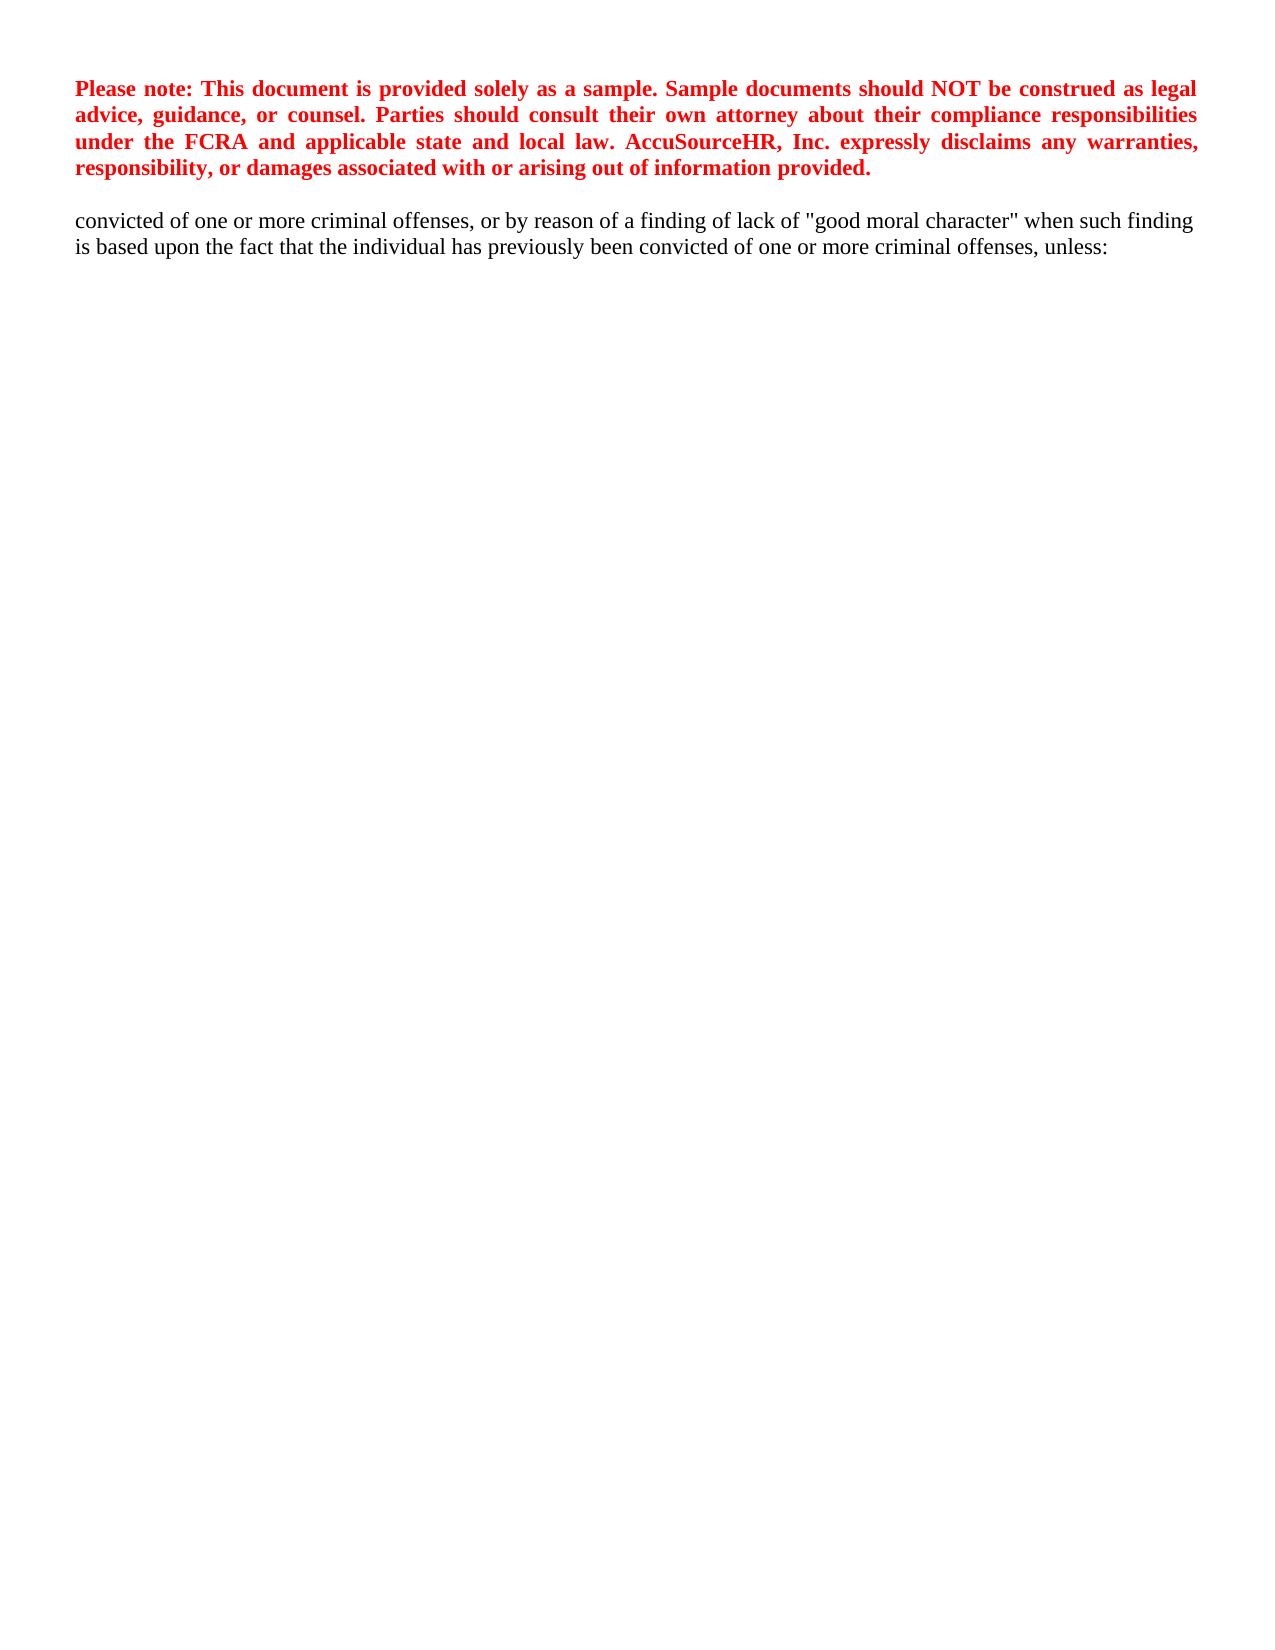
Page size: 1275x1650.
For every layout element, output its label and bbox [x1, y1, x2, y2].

text [75, 207, 1195, 259]
